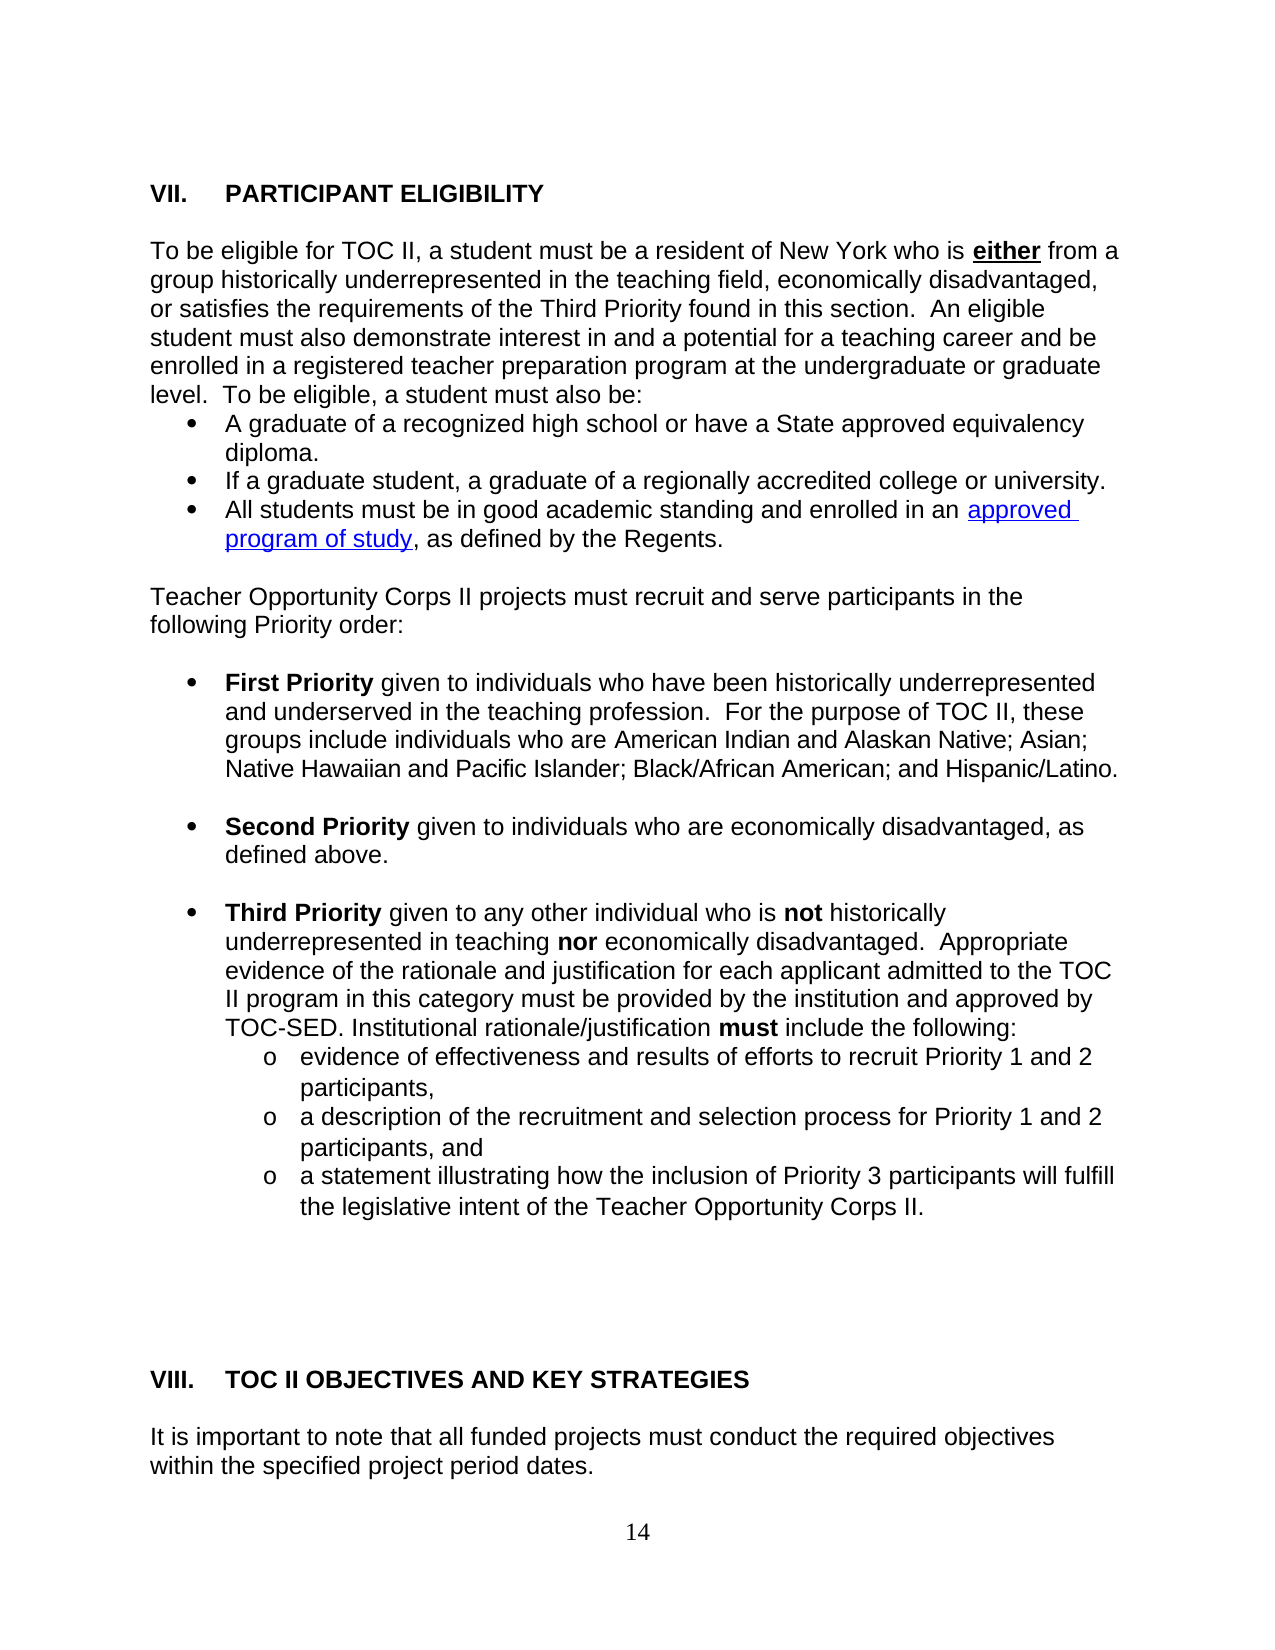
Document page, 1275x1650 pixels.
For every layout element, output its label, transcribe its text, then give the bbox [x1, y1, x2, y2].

list First Priority given to individuals who have been historically underrepresented and underserved in the teaching profession. For the purpose of TOC II, these groups include individuals who are American Indian and Alaskan Native; Asian; Native Hawaiian and Pacific Islander; Black/African American; and Hispanic/Latino. [187, 668, 1125, 783]
list A graduate of a recognized high school or have a State approved equivalency diploma. [187, 409, 1125, 466]
list All students must be in good academic standing and enrolled in an approved program of study, as defined by the Regents. [187, 495, 1125, 553]
list Second Priority given to individuals who are economically disadvantaged, as defined above. [187, 812, 1125, 869]
text To be eligible for TOC II, a student must be a resident of New York who is either from a group historically underrepresented in the teaching field, economically disadvantaged, or satisfies the requirements of the Third Priority found in this section. An eligible student must also demonstrate interest in and a potential for a teaching career and be enrolled in a registered teacher preparation program at the undergraduate or graduate level. To be eligible, a student must also be: [150, 236, 1125, 409]
list Third Priority given to any other individual who is not historically underrepresented in teaching nor economically disadvantaged. Appropriate evidence of the rationale and justification for each applicant admitted to the TOC II program in this category must be provided by the institution and approved by TOC-SED. Institutional rationale/justification must include the following: [187, 898, 1125, 1042]
list evidence of effectiveness and results of efforts to recruit Priority 1 and 2 participants, [262, 1042, 1125, 1102]
text Teacher Opportunity Corps II projects must recruit and serve participants in the following Priority order: [150, 582, 1125, 639]
list a statement illustrating how the inclusion of Priority 3 participants will fulfill the legislative intent of the Teacher Opportunity Corps II. [262, 1161, 1125, 1221]
list a description of the recruitment and selection process for Priority 1 and 2 participants, and [262, 1102, 1125, 1161]
list If a graduate student, a graduate of a regionally accredited college or university. [187, 466, 1125, 495]
text VIII. TOC II OBJECTIVES AND KEY STRATEGIES [150, 1365, 1125, 1393]
text VII. PARTICIPANT ELIGIBILITY [150, 179, 1125, 207]
text It is important to note that all funded projects must conduct the required objectives within the specified project period dates. [150, 1422, 1125, 1480]
